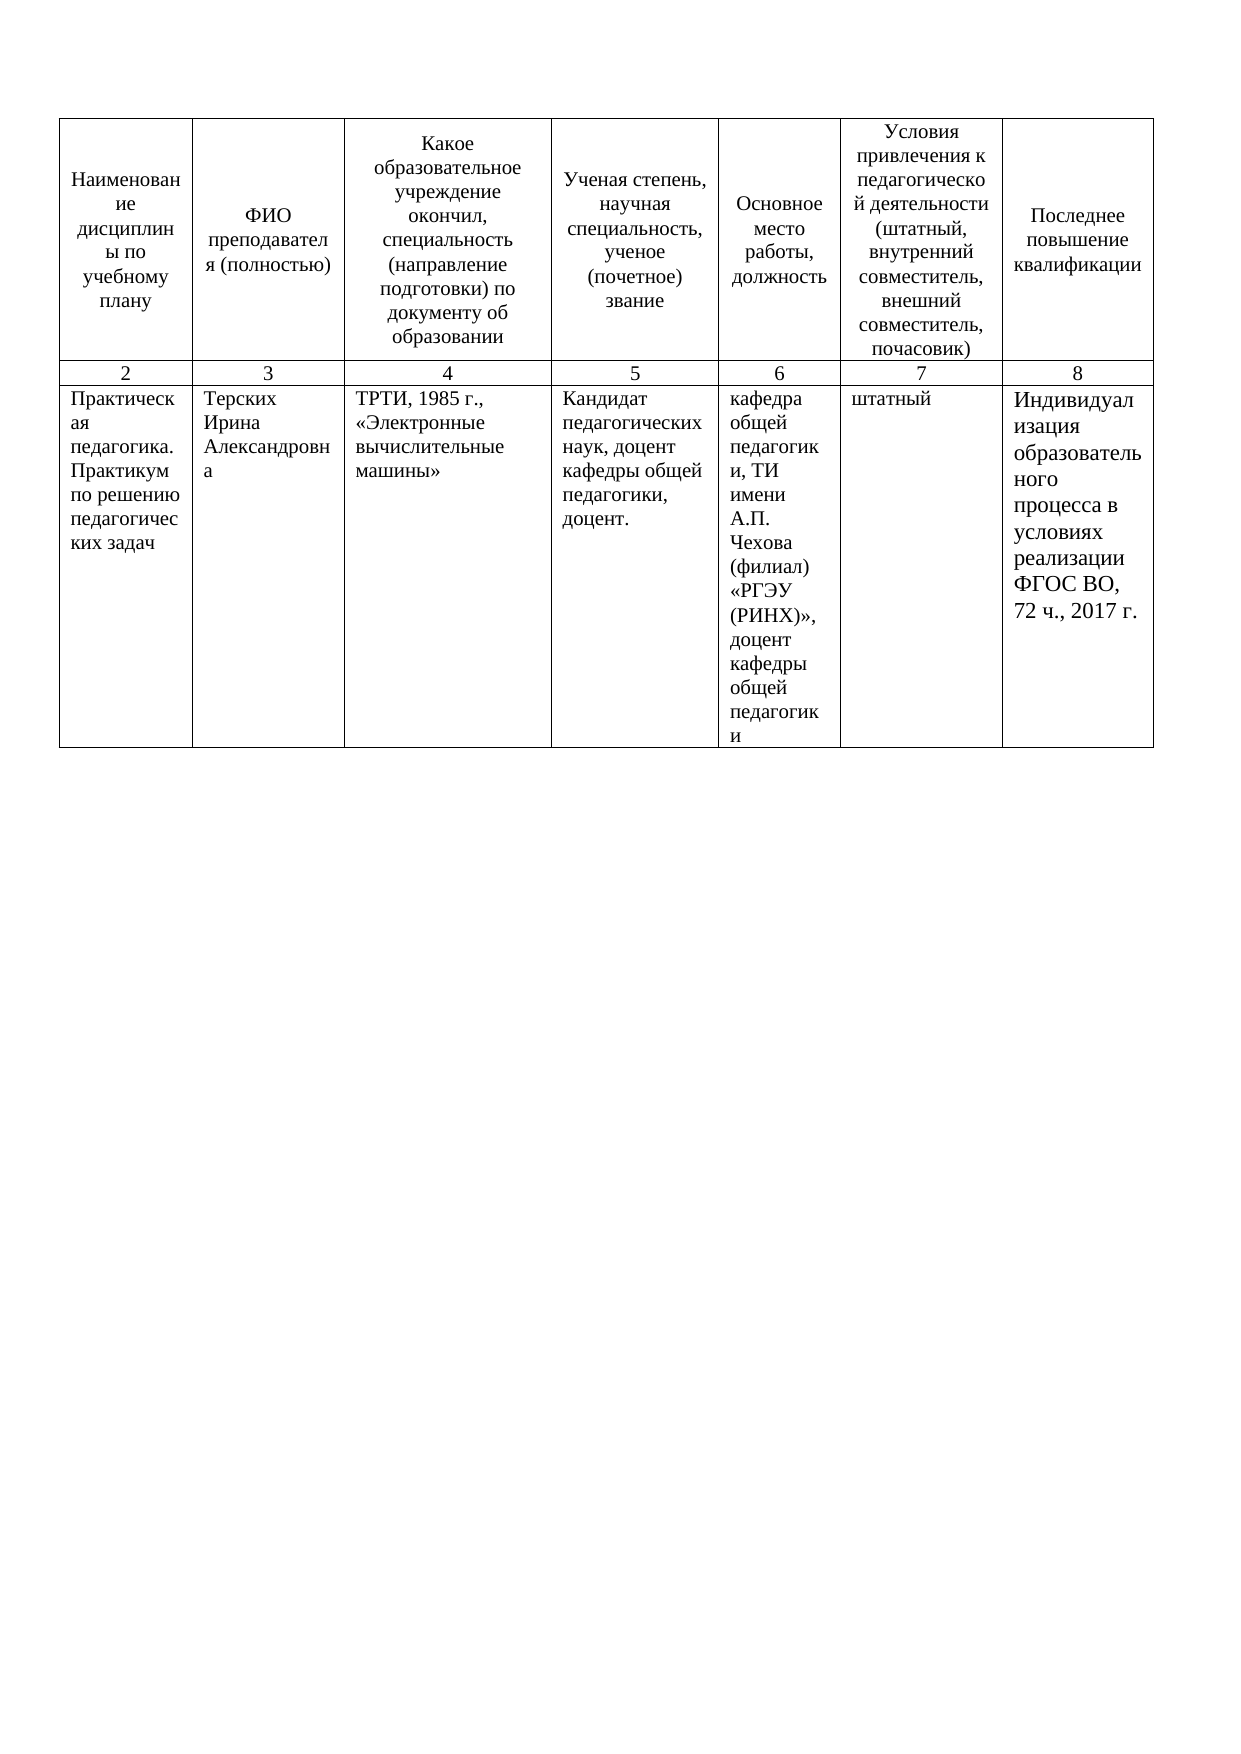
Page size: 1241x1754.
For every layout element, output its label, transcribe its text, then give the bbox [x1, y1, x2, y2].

table_cell ТРТИ, 1985 г., «Электронные вычислительные машины» [345, 386, 551, 747]
table_header Последнее повышение квалификации [1003, 119, 1153, 360]
table_cell кафедра общей педагогики, ТИ имени А.П. Чехова (филиал) «РГЭУ (РИНХ)», доцент кафедры общей педагогики [719, 386, 840, 747]
table_header Основноеместо работы, должность [719, 119, 840, 360]
table_cell штатный [841, 386, 1002, 747]
table_cell 8 [1003, 361, 1153, 385]
table_cell 7 [841, 361, 1002, 385]
table_cell 3 [193, 361, 344, 385]
table_cell Индивидуализация образовательного процесса в условиях реализации ФГОС ВО, 72 ч., 2017 г. [1003, 386, 1153, 747]
table_header ФИО преподавателя (полностью) [193, 119, 344, 360]
table_header Наименование дисциплины по учебному плану [60, 119, 192, 360]
table_cell Кандидат педагогических наук, доцент кафедры общей педагогики, доцент. [552, 386, 718, 747]
table_cell 5 [552, 361, 718, 385]
table_header Ученая степень, научная специальность, ученое (почетное) звание [552, 119, 718, 360]
table_header Условия привлечения к педагогической деятельности (штатный, внутренний совместитель, внешний совместитель, почасовик) [841, 119, 1002, 360]
table_cell 6 [719, 361, 840, 385]
table_cell 4 [345, 361, 551, 385]
table_cell Практическая педагогика. Практикум по решению педагогических задач [60, 386, 192, 747]
table_header Какое образовательное учреждение окончил, специальность (направление подготовки) по документу об образовании [345, 119, 551, 360]
table_cell Терских Ирина Александровна [193, 386, 344, 747]
table_cell 2 [60, 361, 192, 385]
